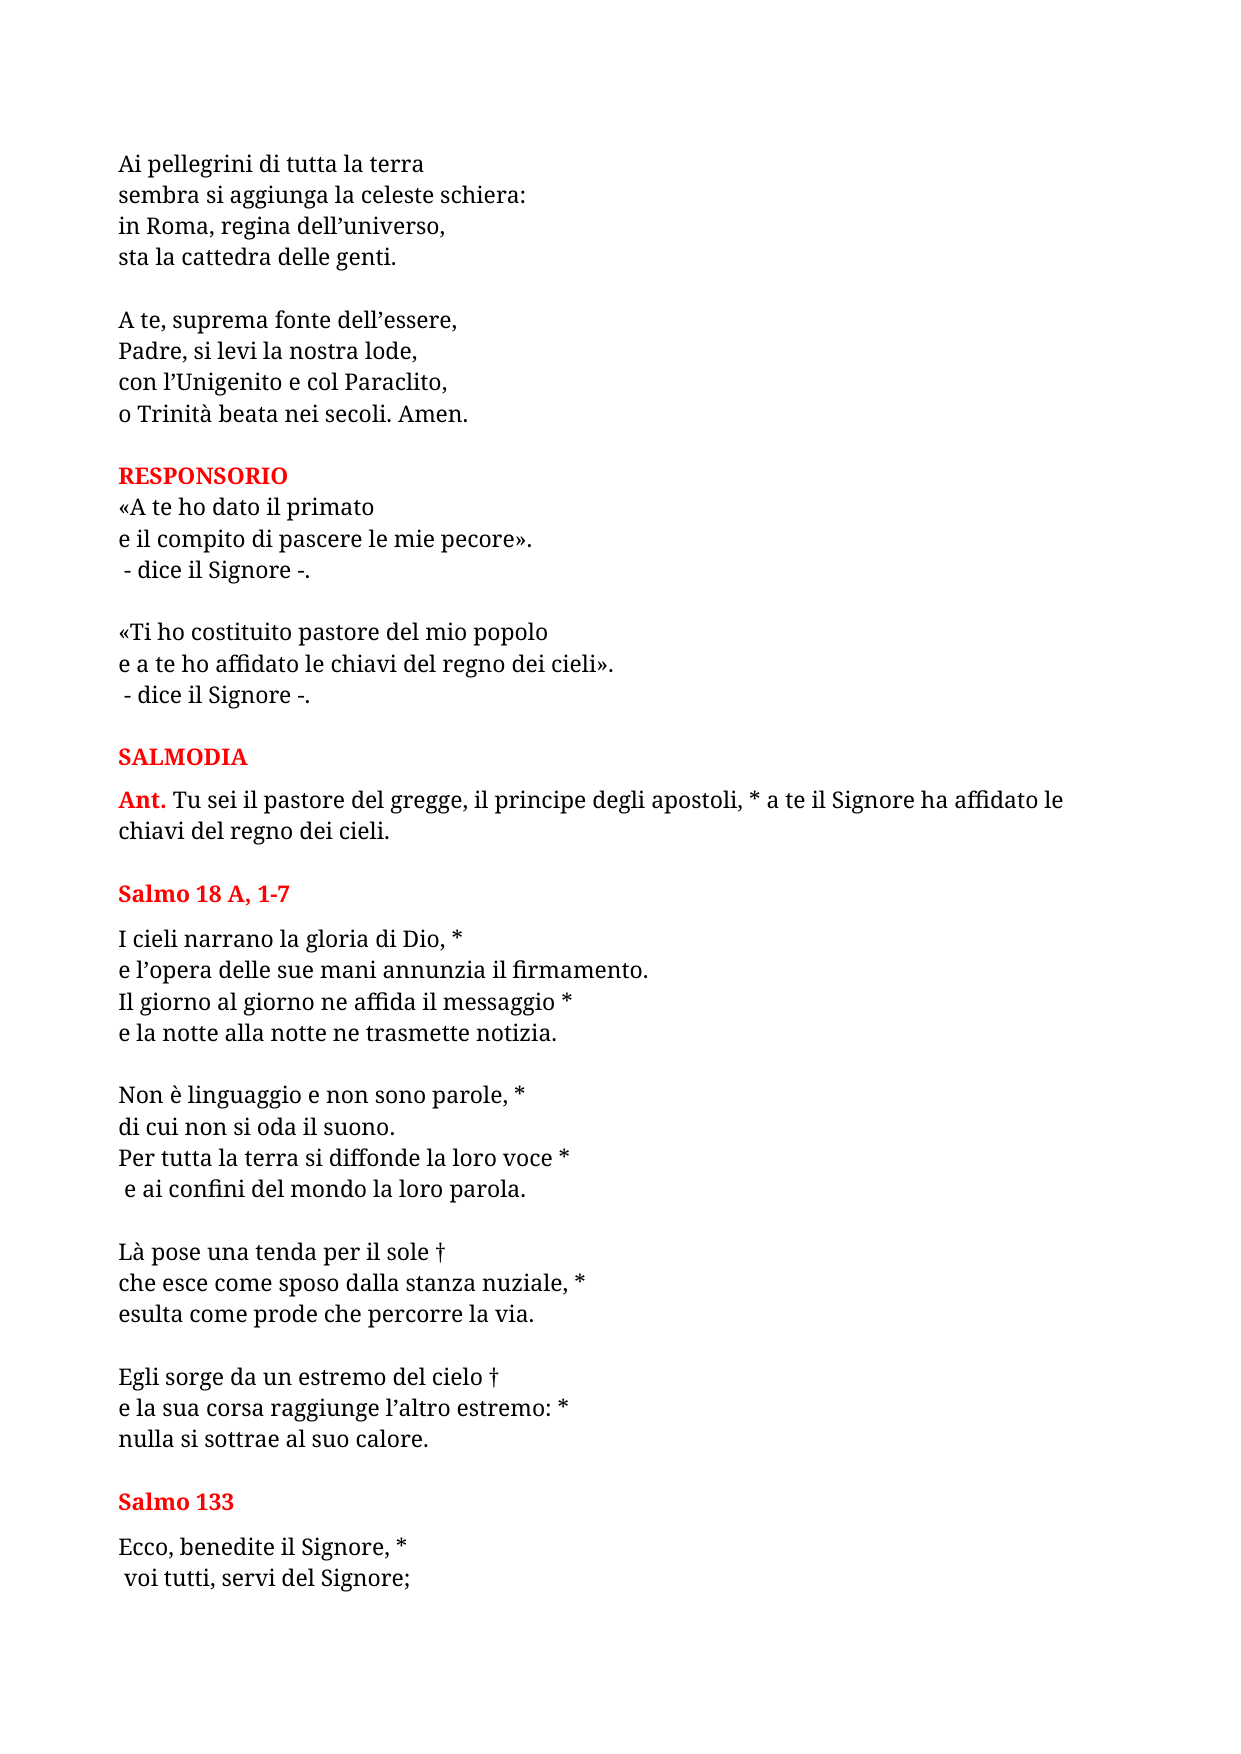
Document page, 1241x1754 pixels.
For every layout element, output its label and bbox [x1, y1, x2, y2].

text [118, 148, 1122, 1625]
